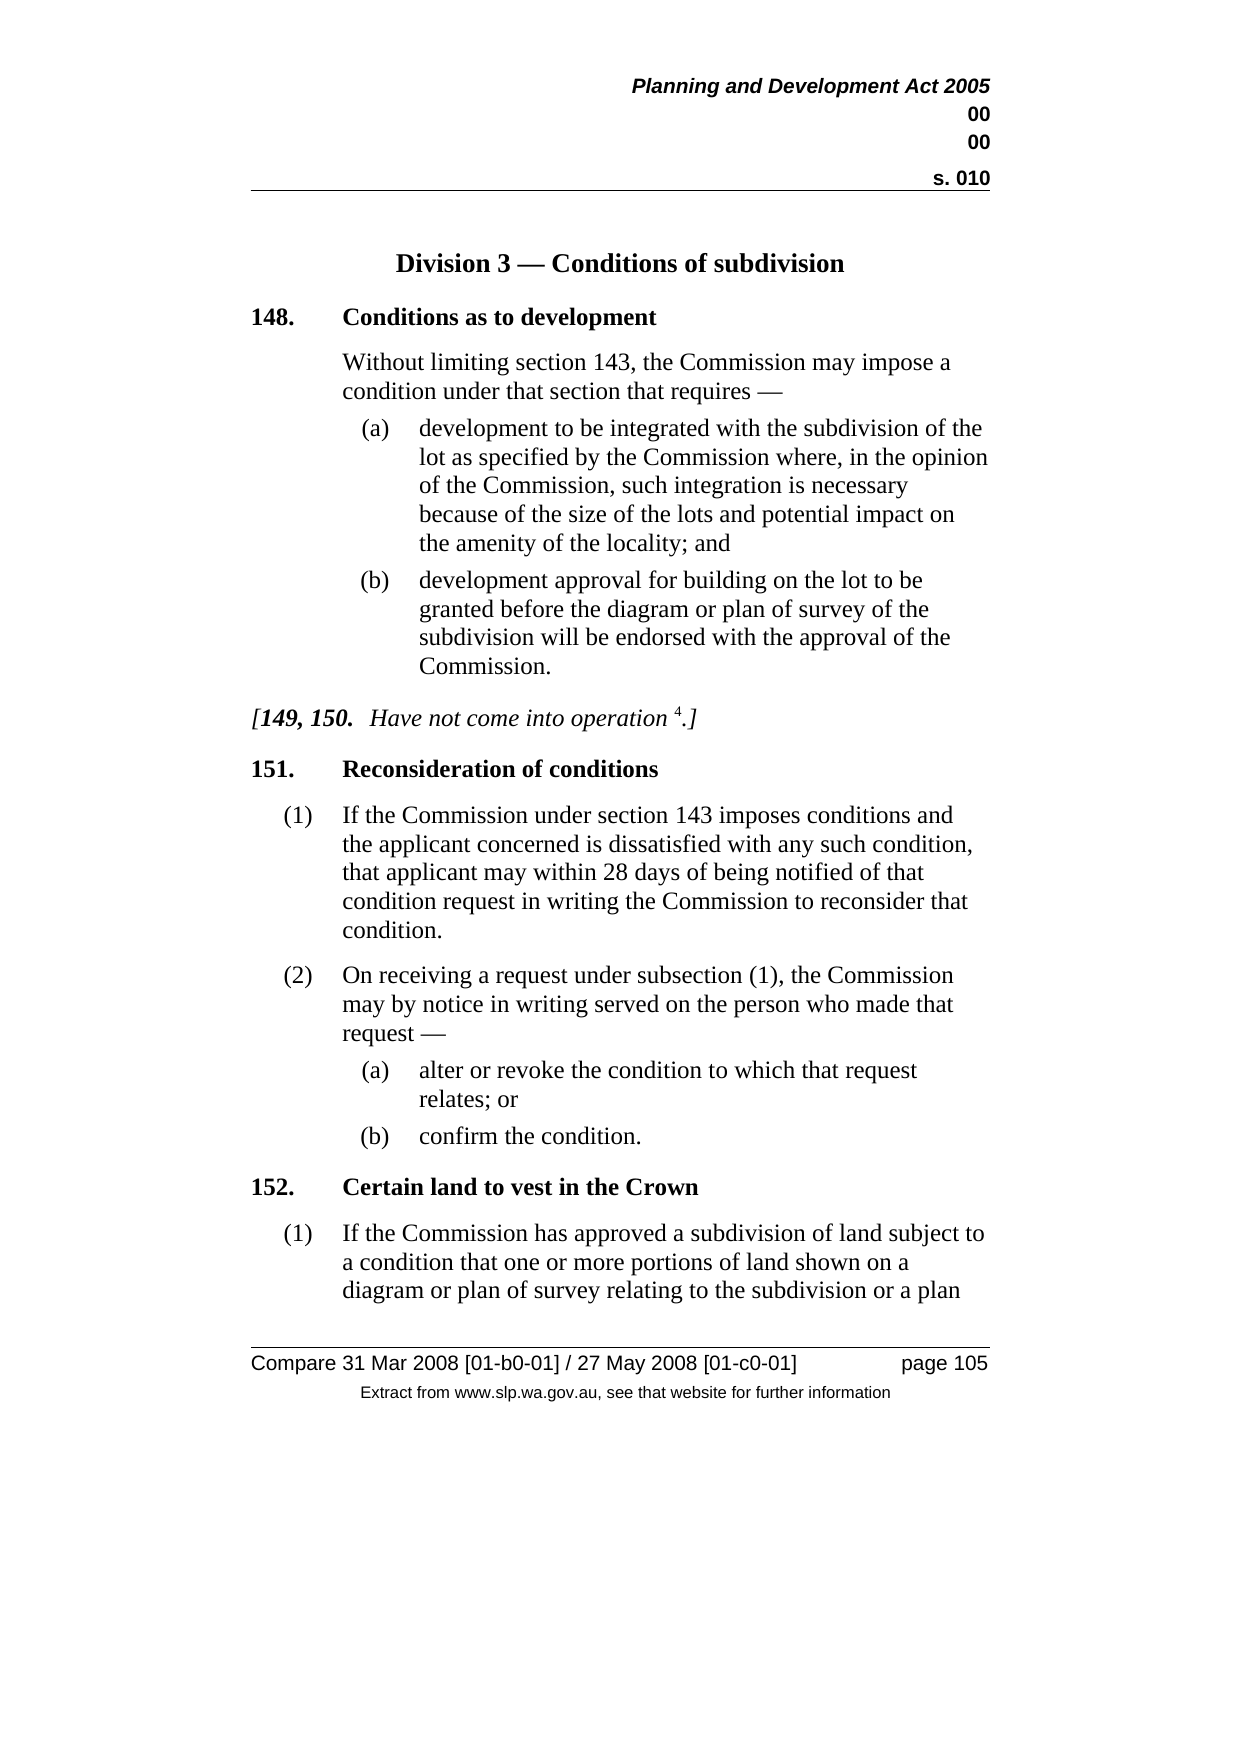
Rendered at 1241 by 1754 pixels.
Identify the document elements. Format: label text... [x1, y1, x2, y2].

text (2) On receiving a request under subsection (1), the Commission may by notice in writing served on the person who made that request — [251, 960, 990, 1047]
subtitle 152. Certain land to vest in the Crown [251, 1172, 990, 1201]
subtitle 151. Reconsideration of conditions [251, 754, 990, 783]
text (b) confirm the condition. [251, 1121, 990, 1149]
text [251, 1218, 990, 1304]
subtitle Division 3 — Conditions of subdivision [251, 247, 990, 279]
subtitle 148. Conditions as to development [251, 302, 990, 330]
text (a) development to be integrated with the subdivision of the lot as specified by the Commission where, in the opinion of the Commission, such integration is necessary because of the size of the lots and potential impact on the amenity of the locality; and [251, 413, 990, 557]
text Without limiting section 143, the Commission may impose a condition under that section that requires — [251, 347, 990, 404]
text (1) If the Commission under section 143 imposes conditions and the applicant concerned is dissatisfied with any such condition, that applicant may within 28 days of being notified of that condition request in writing the Commission to reconsider that condition. [251, 800, 990, 944]
text (a) alter or revoke the condition to which that request relates; or [251, 1055, 990, 1112]
text (b) development approval for building on the lot to be granted before the diagram or plan of survey of the subdivision will be endorsed with the approval of the Commission. [251, 565, 990, 680]
text [149, 150. Have not come into operation 4.] [251, 703, 990, 732]
